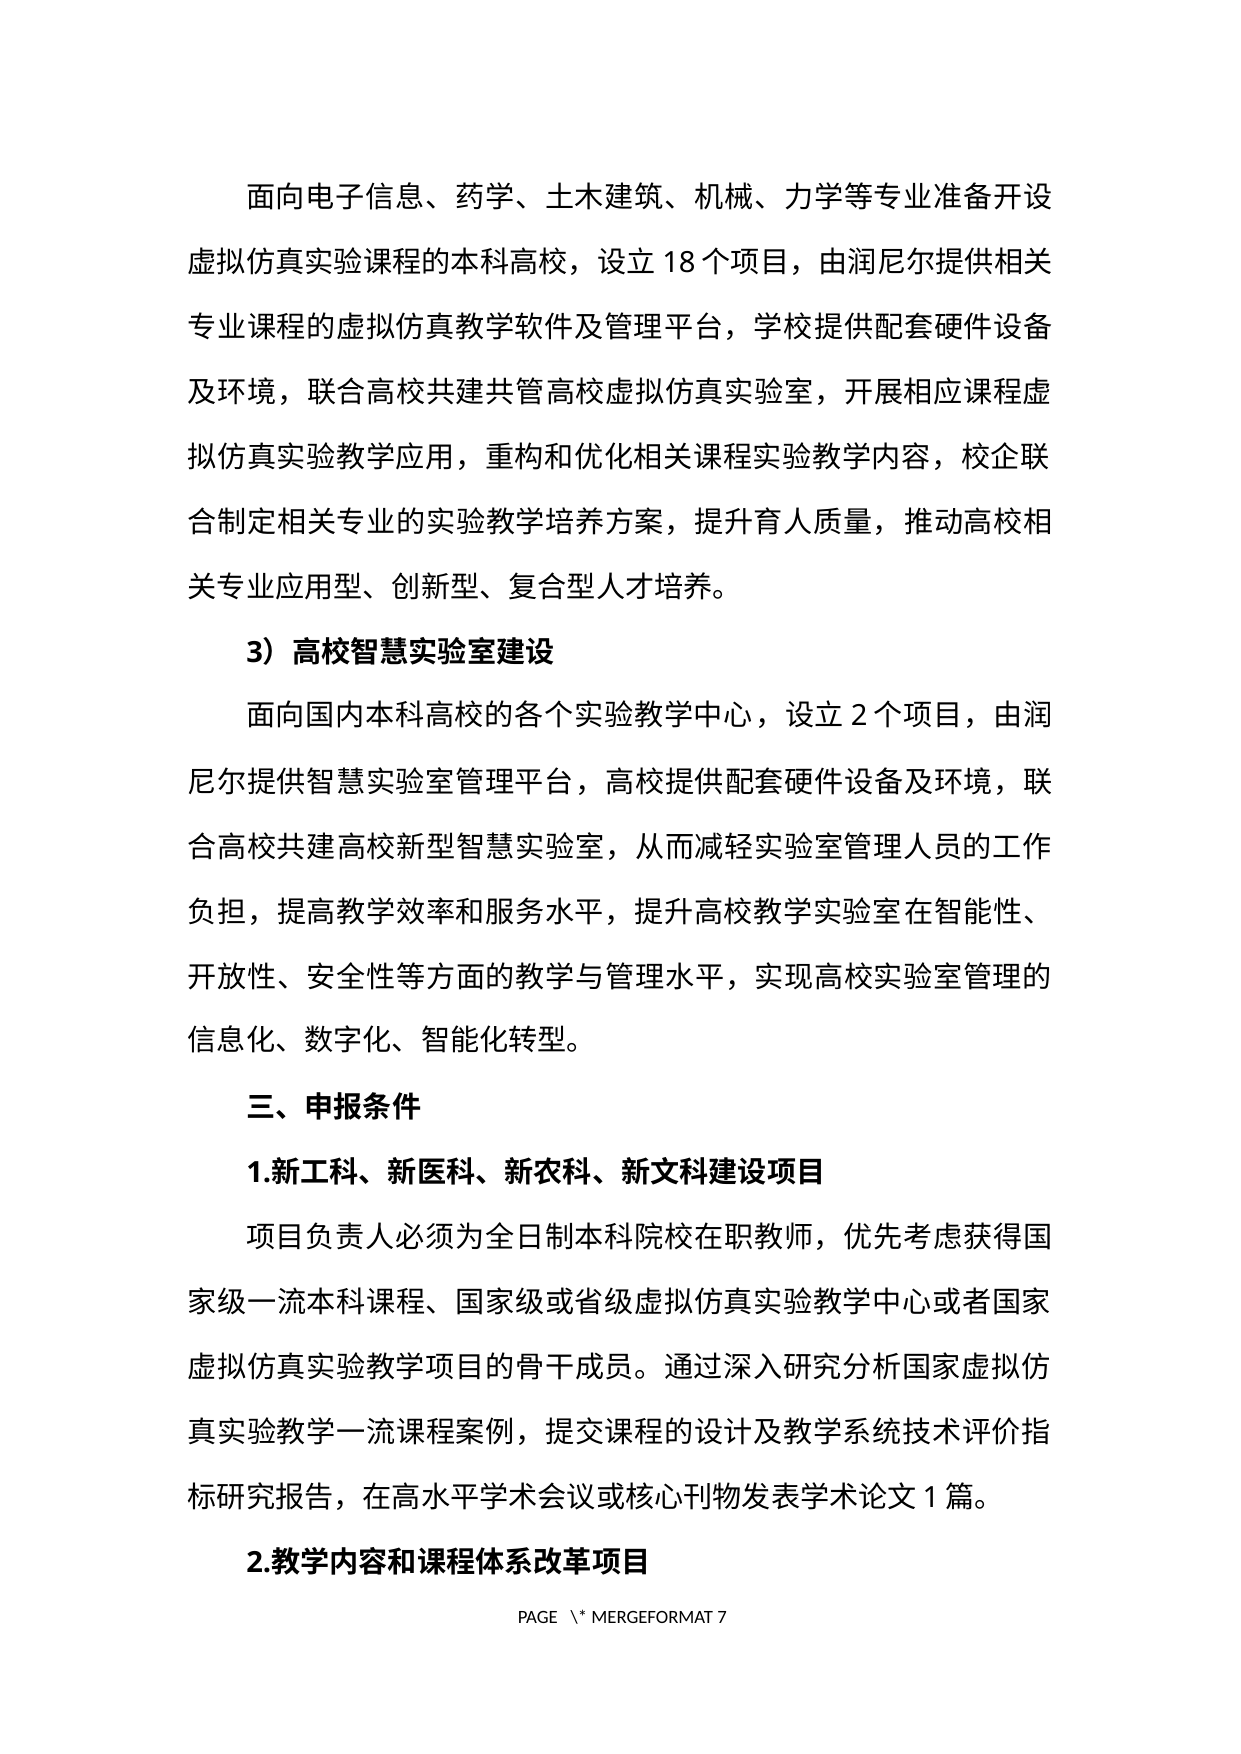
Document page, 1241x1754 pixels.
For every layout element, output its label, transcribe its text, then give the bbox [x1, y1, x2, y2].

text 项目负责人必须为全日制本科院校在职教师，优先考虑获得国家级一流本科课程、国家级或省级虚拟仿真实验教学中心或者国家虚拟仿真实验教学项目的骨干成员。通过深入研究分析国家虚拟仿真实验教学一流课程案例，提交课程的设计及教学系统技术评价指标研究报告，在高水平学术会议或核心刊物发表学术论文1篇。 [187, 1202, 1053, 1527]
text 1.新工科、新医科、新农科、新文科建设项目 [187, 1137, 1053, 1202]
text 2.教学内容和课程体系改革项目 [187, 1527, 1053, 1592]
text 三、申报条件 [187, 1072, 1053, 1137]
text 面向电子信息、药学、土木建筑、机械、力学等专业准备开设虚拟仿真实验课程的本科高校，设立18个项目，由润尼尔提供相关专业课程的虚拟仿真教学软件及管理平台，学校提供配套硬件设备及环境，联合高校共建共管高校虚拟仿真实验室，开展相应课程虚拟仿真实验教学应用，重构和优化相关课程实验教学内容，校企联合制定相关专业的实验教学培养方案，提升育人质量，推动高校相关专业应用型、创新型、复合型人才培养。 [187, 162, 1053, 617]
text 面向国内本科高校的各个实验教学中心，设立2个项目，由润尼尔提供智慧实验室管理平台，高校提供配套硬件设备及环境，联合高校共建高校新型智慧实验室，从而减轻实验室管理人员的工作负担，提高教学效率和服务水平，提升高校教学实验室在智能性、开放性、安全性等方面的教学与管理水平，实现高校实验室管理的信息化、数字化、智能化转型。 [187, 682, 1053, 1072]
text 3）高校智慧实验室建设 [187, 617, 1053, 682]
